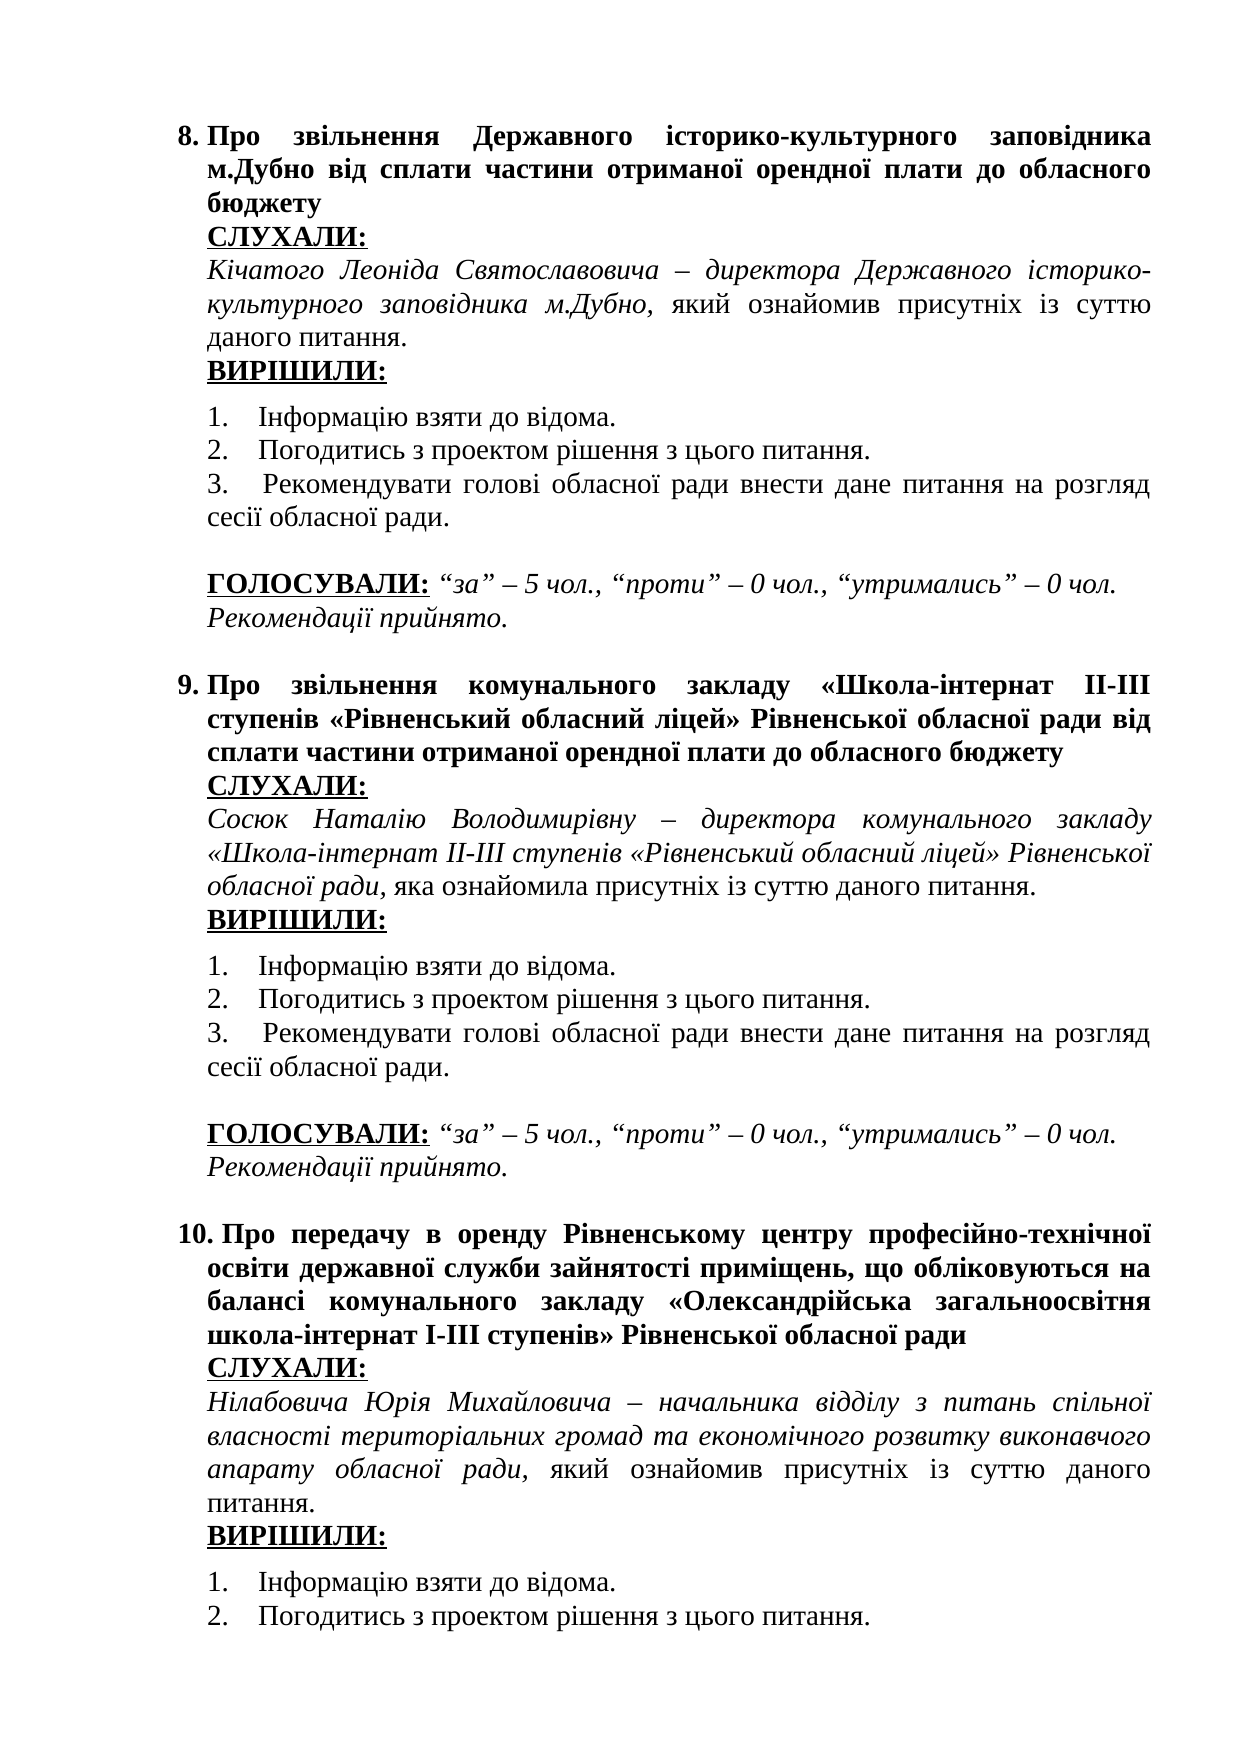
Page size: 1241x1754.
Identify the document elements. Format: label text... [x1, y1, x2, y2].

list 1. Інформацію взяти до відома. [207, 399, 1152, 432]
list 2. Погодитись з проектом рішення з цього питання. [207, 982, 1152, 1015]
text Рекомендації прийнято. [207, 1149, 1152, 1183]
list Сосюк Наталію Володимирівну – директора комунального закладу «Школа-інтернат ІІ-ІІІ ступенів «Рівненський обласний ліцей» Рівненської обласної ради, яка ознайомила присутніх із суттю даного питання. [207, 801, 1152, 902]
list 2. Погодитись з проектом рішення з цього питання. [207, 1598, 1152, 1631]
list Про передачу в оренду Рівненському центру професійно-технічної освіти державної служби зайнятості приміщень, що обліковуються на балансі комунального закладу «Олександрійська загальноосвітня школа-інтернат І-ІІІ ступенів» Рівненської обласної ради [177, 1216, 1152, 1351]
list 1. Інформацію взяти до відома. [207, 1564, 1152, 1598]
list Нілабовича Юрія Михайловича – начальника відділу з питань спільної власності територіальних громад та економічного розвитку виконавчого апарату обласної ради, який ознайомив присутніх із суттю даного питання. [207, 1384, 1152, 1518]
list Про звільнення Державного історико-культурного заповідника м.Дубно від сплати частини отриманої орендної плати до обласного бюджету [177, 118, 1152, 219]
text ВИРІШИЛИ: [207, 353, 1152, 386]
list Про звільнення комунального закладу «Школа-інтернат ІІ-ІІІ ступенів «Рівненський обласний ліцей» Рівненської обласної ради від сплати частини отриманої орендної плати до обласного бюджету [177, 667, 1152, 768]
text ГОЛОСУВАЛИ: “за” – 5 чол., “проти” – 0 чол., “утримались” – 0 чол. [207, 567, 1152, 600]
list 3. Рекомендувати голові обласної ради внести дане питання на розгляд сесії обласної ради. [207, 1015, 1152, 1082]
text Рекомендації прийнято. [207, 600, 1152, 634]
text ГОЛОСУВАЛИ: “за” – 5 чол., “проти” – 0 чол., “утримались” – 0 чол. [207, 1116, 1152, 1149]
text СЛУХАЛИ: [207, 768, 1152, 801]
list 1. Інформацію взяти до відома. [207, 948, 1152, 982]
text СЛУХАЛИ: [207, 219, 1152, 252]
list 3. Рекомендувати голові обласної ради внести дане питання на розгляд сесії обласної ради. [207, 466, 1152, 533]
list 2. Погодитись з проектом рішення з цього питання. [207, 432, 1152, 466]
text ВИРІШИЛИ: [207, 902, 1152, 936]
text СЛУХАЛИ: [207, 1351, 1152, 1384]
text ВИРІШИЛИ: [207, 1518, 1152, 1552]
list Кічатого Леоніда Святославовича – директора Державного історико-культурного заповідника м.Дубно, який ознайомив присутніх із суттю даного питання. [207, 252, 1152, 353]
